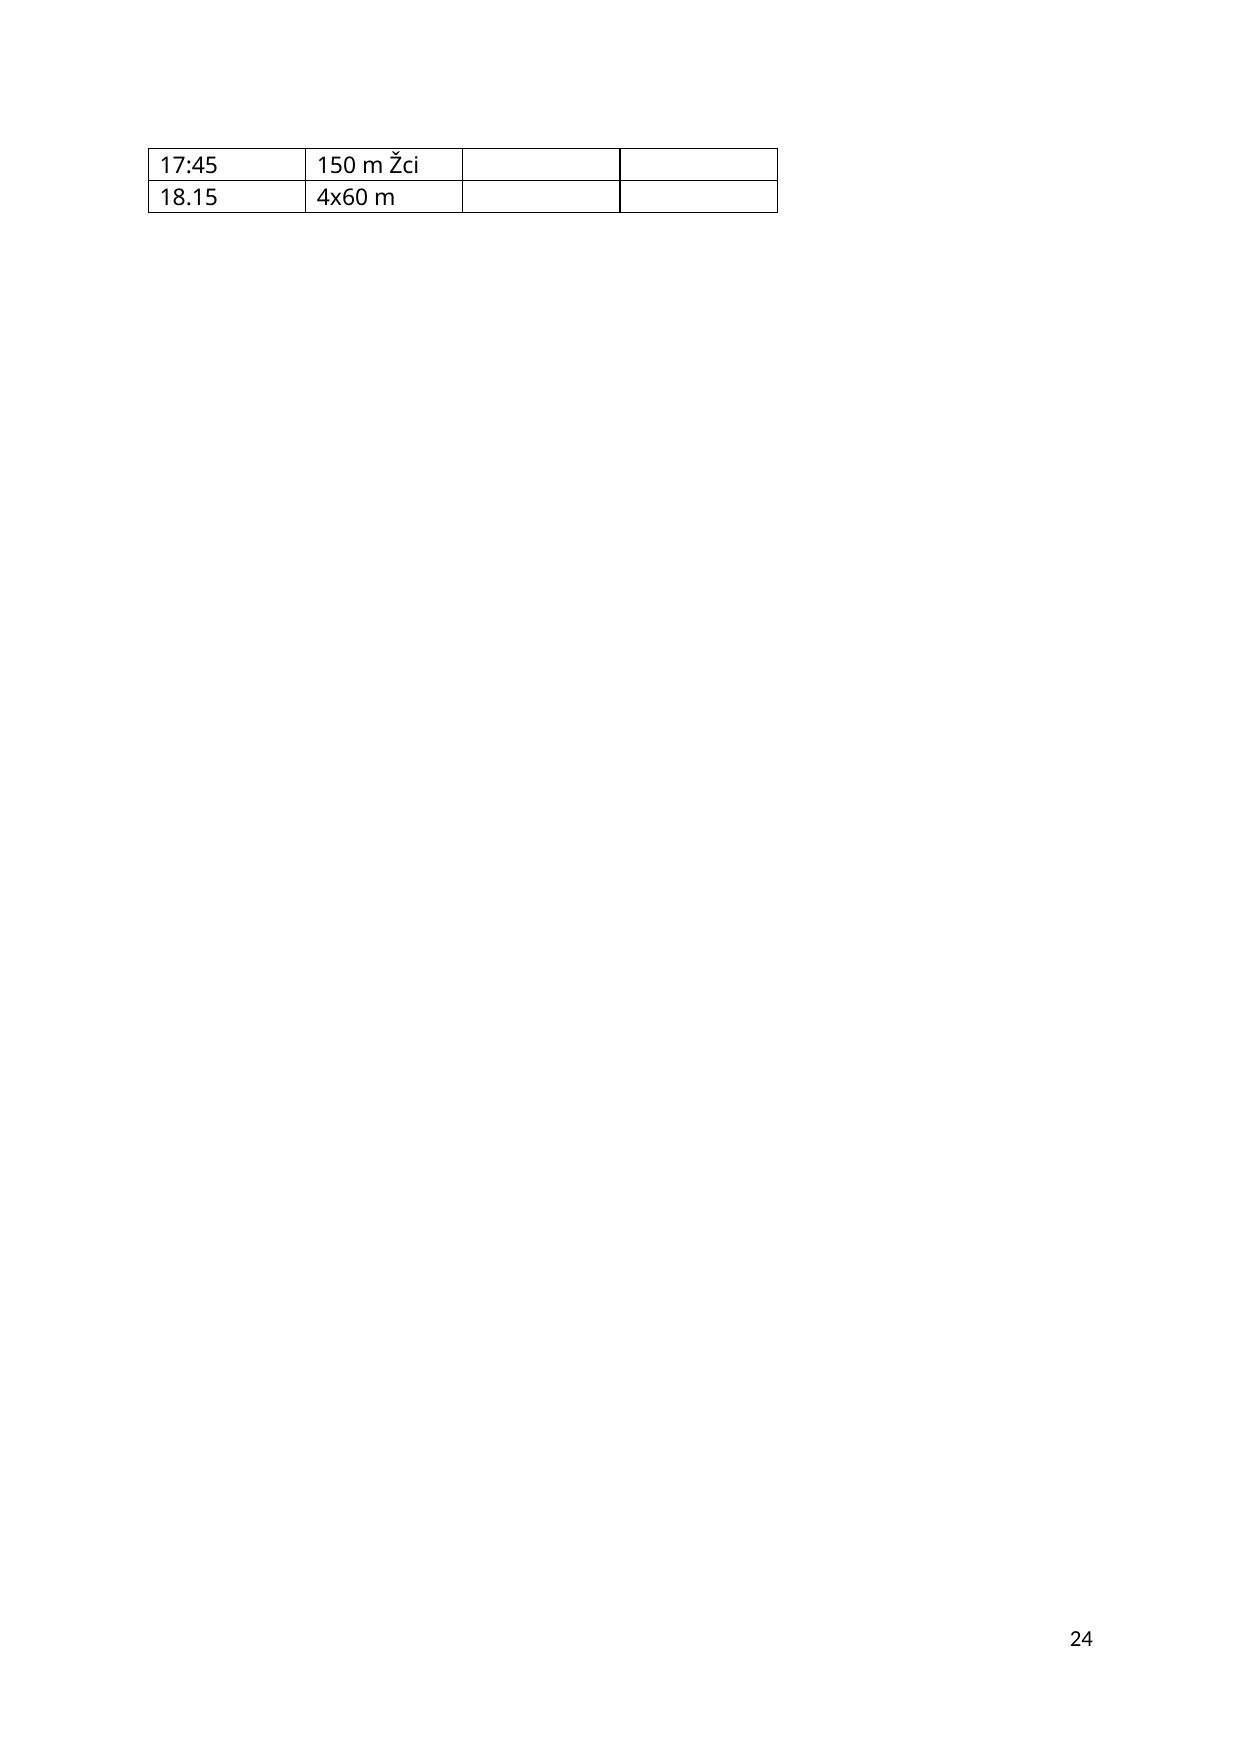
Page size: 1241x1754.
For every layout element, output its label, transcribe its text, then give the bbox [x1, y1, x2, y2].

table_cell 150 m Žci [306, 149, 462, 180]
table_cell 4x60 m [306, 181, 462, 212]
table_cell 18.15 [149, 181, 305, 212]
table_cell 17:45 [149, 149, 305, 180]
table_cell [621, 181, 777, 212]
table_cell [463, 149, 619, 180]
table_cell [621, 149, 777, 180]
table_cell [463, 181, 619, 212]
